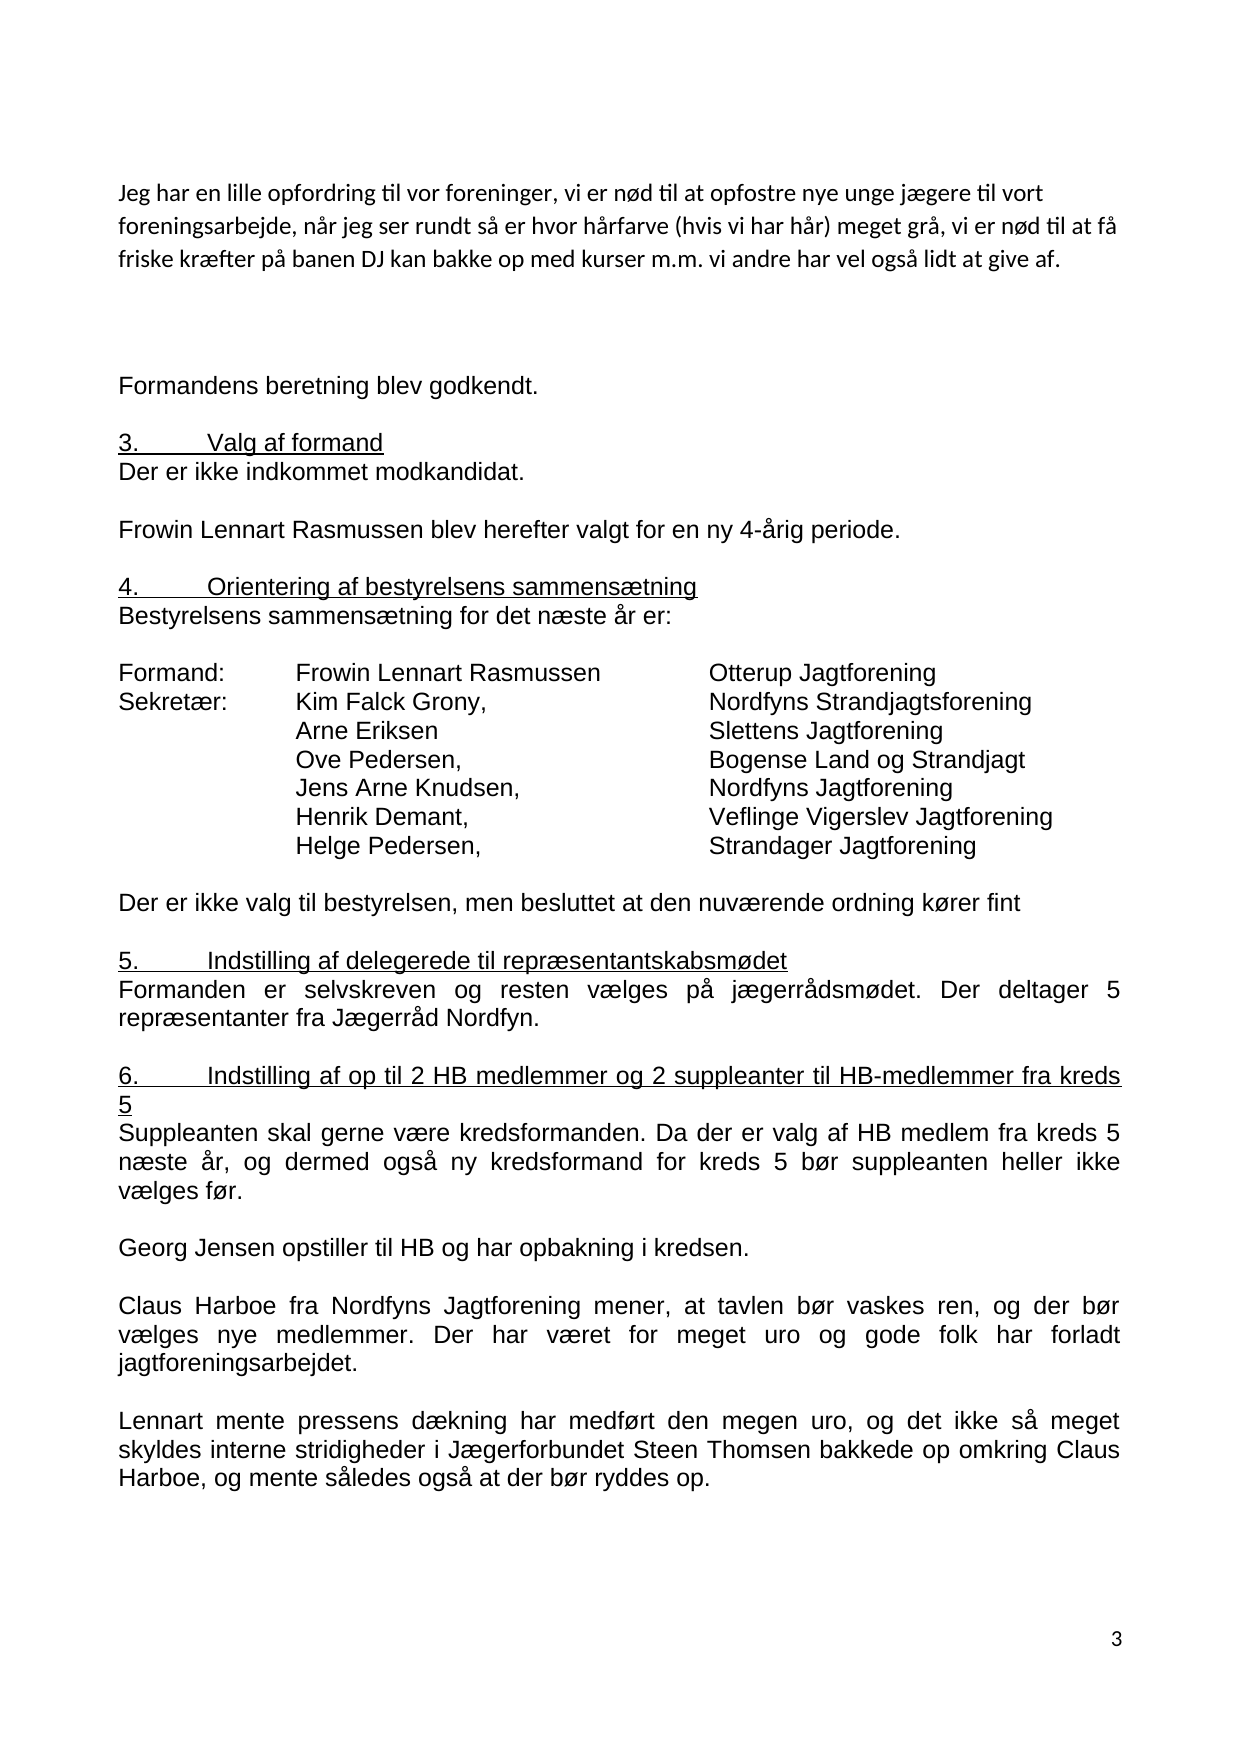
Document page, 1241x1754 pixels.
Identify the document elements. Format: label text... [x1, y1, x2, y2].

text Der er ikke indkommet modkandidat. [118, 457, 1122, 486]
text Claus Harboe fra Nordfyns Jagtforening mener, at tavlen bør vaskes ren, og der bør vælges nye medlemmer. Der har været for meget uro og gode folk har forladt jagtforeningsarbejdet. [118, 1291, 1122, 1377]
text 6. Indstilling af op til 2 HB medlemmer og 2 suppleanter til HB-medlemmer fra kreds 5 [118, 1061, 1122, 1086]
text Jeg har en lille opfordring til vor foreninger, vi er nød til at opfostre nye unge jægere til vort foreningsarbejde, når jeg ser rundt så er hvor hårfarve (hvis vi har hår) meget grå, vi er nød til at få friske kræfter på banen DJ kan bakke op med kurser m.m. vi andre har vel også lidt at give af. [118, 177, 1122, 273]
text Frowin Lennart Rasmussen blev herefter valgt for en ny 4-årig periode. [118, 515, 1122, 543]
text 6. Indstilling af op til 2 HB medlemmer og 2 suppleanter til HB-medlemmer fra kreds 5 [118, 1087, 1122, 1118]
text 4. Orientering af bestyrelsens sammensætning [118, 572, 1122, 601]
text Arne Eriksen Slettens Jagtforening [118, 716, 1122, 745]
text Der er ikke valg til bestyrelsen, men besluttet at den nuværende ordning kører fint [118, 888, 1122, 917]
text 5. Indstilling af delegerede til repræsentantskabsmødet [118, 946, 1122, 975]
text Formand: Frowin Lennart Rasmussen Otterup Jagtforening [118, 658, 1122, 687]
text Suppleanten skal gerne være kredsformanden. Da der er valg af HB medlem fra kreds 5 næste år, og dermed også ny kredsformand for kreds 5 bør suppleanten heller ikke vælges før. [118, 1118, 1122, 1205]
text Formandens beretning blev godkendt. [118, 371, 1122, 400]
text Formanden er selvskreven og resten vælges på jægerrådsmødet. Der deltager 5 repræsentanter fra Jægerråd Nordfyn. [118, 975, 1122, 1032]
text Georg Jensen opstiller til HB og har opbakning i kredsen. [118, 1233, 1122, 1262]
text Ove Pedersen, Bogense Land og Strandjagt [118, 745, 1122, 773]
text Lennart mente pressens dækning har medført den megen uro, og det ikke så meget skyldes interne stridigheder i Jægerforbundet Steen Thomsen bakkede op omkring Claus Harboe, og mente således også at der bør ryddes op. [118, 1406, 1122, 1492]
text 3. Valg af formand [118, 428, 1122, 457]
text Helge Pedersen, Strandager Jagtforening [118, 831, 1122, 860]
text Sekretær: Kim Falck Grony, Nordfyns Strandjagtsforening [118, 687, 1122, 716]
text Bestyrelsens sammensætning for det næste år er: [118, 601, 1122, 630]
text Jens Arne Knudsen, Nordfyns Jagtforening [118, 773, 1122, 802]
text Henrik Demant, Veflinge Vigerslev Jagtforening [118, 802, 1122, 831]
